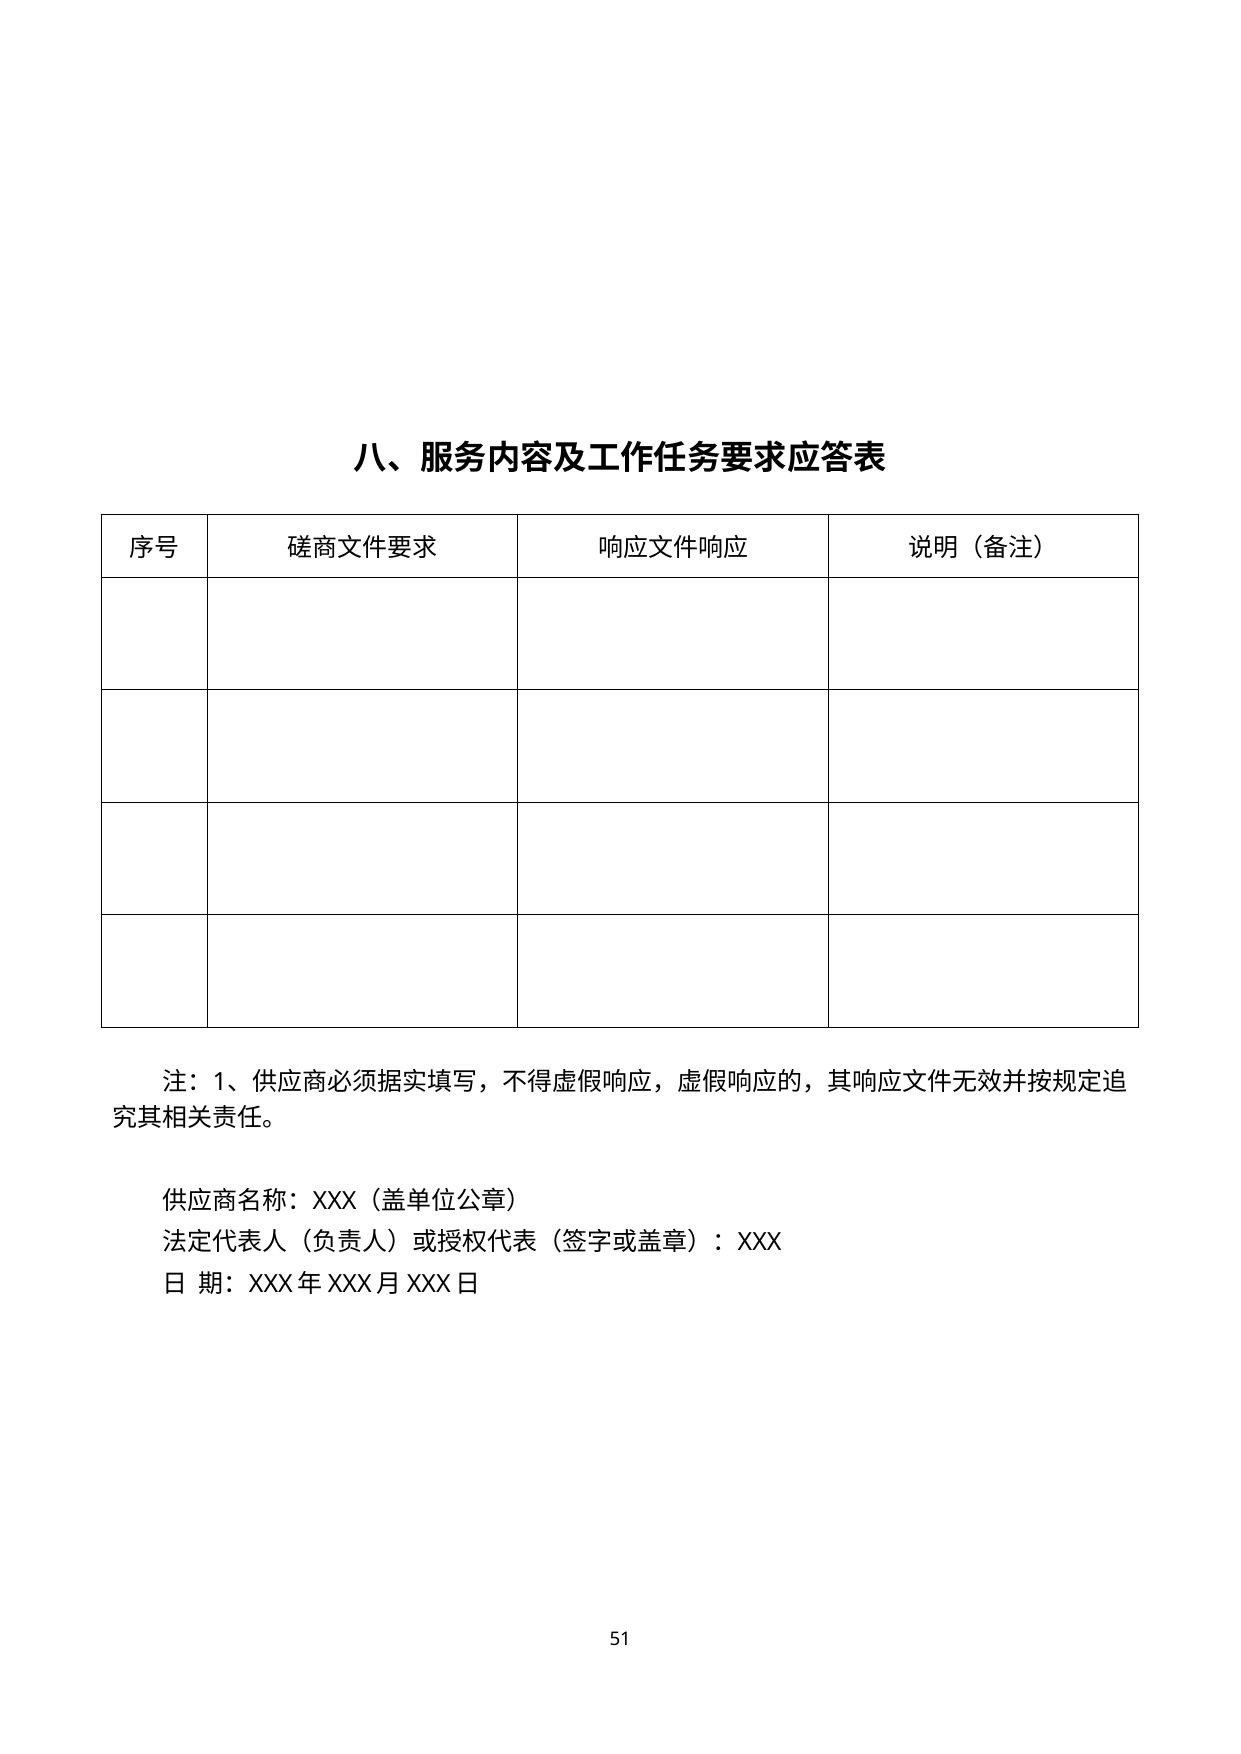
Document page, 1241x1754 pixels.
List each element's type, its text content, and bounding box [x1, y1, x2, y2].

table_cell [102, 690, 207, 802]
table_cell [102, 915, 207, 1027]
table_cell [518, 803, 828, 914]
table_cell [518, 915, 828, 1027]
table_cell [208, 915, 517, 1027]
table_header 响应文件响应 [518, 515, 828, 577]
table_cell [518, 690, 828, 802]
table_cell [829, 690, 1138, 802]
table_header 序号 [102, 515, 207, 577]
text 法定代表人（负责人）或授权代表（签字或盖章）：XXX [112, 1217, 1128, 1259]
table_cell [208, 803, 517, 914]
table_cell [208, 690, 517, 802]
table_cell [829, 578, 1138, 689]
table_header 说明（备注） [829, 515, 1138, 577]
text 日 期：XXX年XXX月XXX日 [112, 1259, 1128, 1301]
table_cell [208, 578, 517, 689]
table_cell [102, 803, 207, 914]
table_cell [518, 578, 828, 689]
text 八、服务内容及工作任务要求应答表 [112, 431, 1128, 479]
table_header 磋商文件要求 [208, 515, 517, 577]
table_cell [829, 915, 1138, 1027]
table_cell [102, 578, 207, 689]
text 供应商名称：XXX（盖单位公章） [112, 1176, 1128, 1217]
table_cell [829, 803, 1138, 914]
text 注：1、供应商必须据实填写，不得虚假响应，虚假响应的，其响应文件无效并按规定追究其相关责任。 [112, 1062, 1128, 1134]
